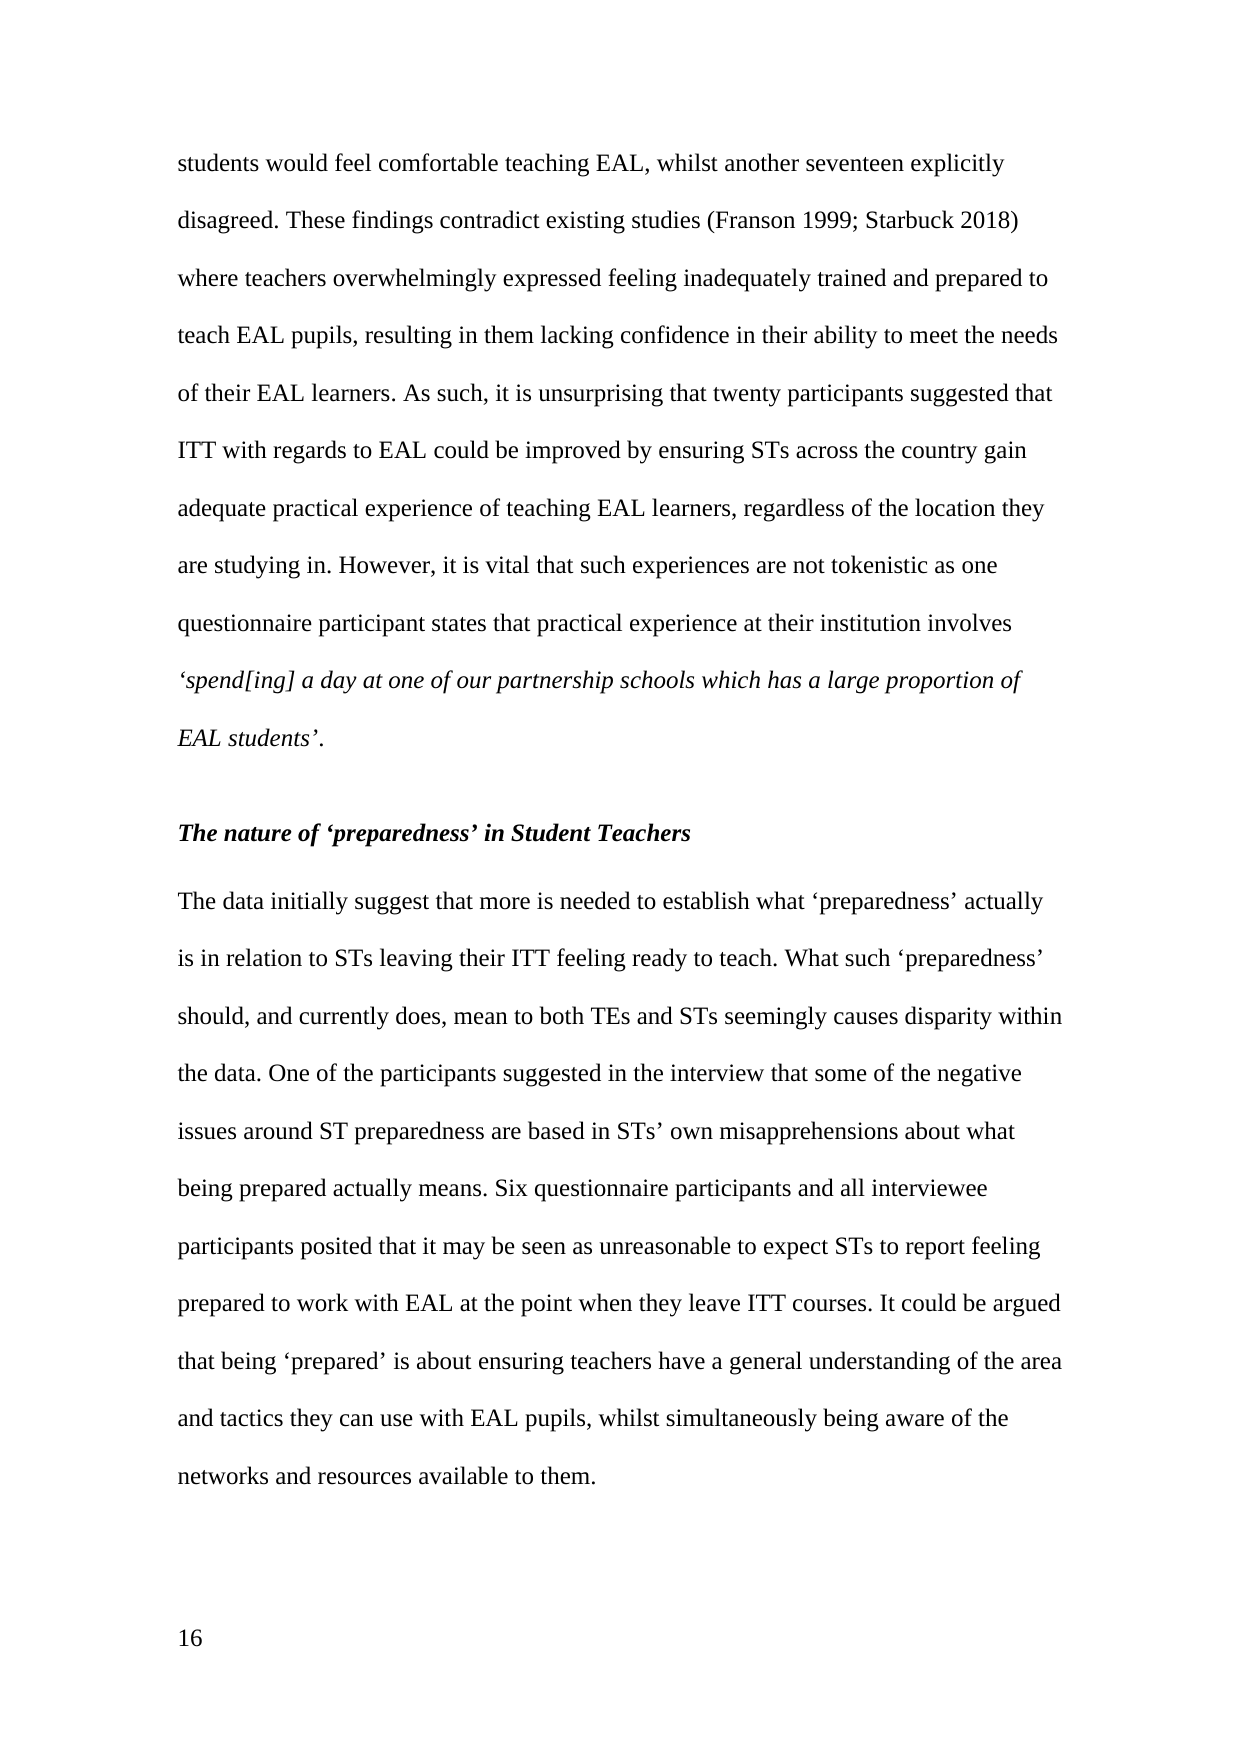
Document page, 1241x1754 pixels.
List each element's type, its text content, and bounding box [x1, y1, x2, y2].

subtitle The nature of ‘preparedness’ in Student Teachers [177, 818, 1004, 846]
text The data initially suggest that more is needed to establish what ‘preparedness’ actually is in relation to STs leaving their ITT feeling ready to teach. What such ‘preparedness’ should, and currently does, mean to both TEs and STs seemingly causes disparity within the data. One of the participants suggested in the interview that some of the negative issues around ST preparedness are based in STs’ own misapprehensions about what being prepared actually means. Six questionnaire participants and all interviewee participants posited that it may be seen as unreasonable to expect STs to report feeling prepared to work with EAL at the point when they leave ITT courses. It could be argued that being ‘prepared’ is about ensuring teachers have a general understanding of the area and tactics they can use with EAL pupils, whilst simultaneously being aware of the networks and resources available to them. [177, 886, 1063, 1489]
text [177, 148, 1063, 751]
